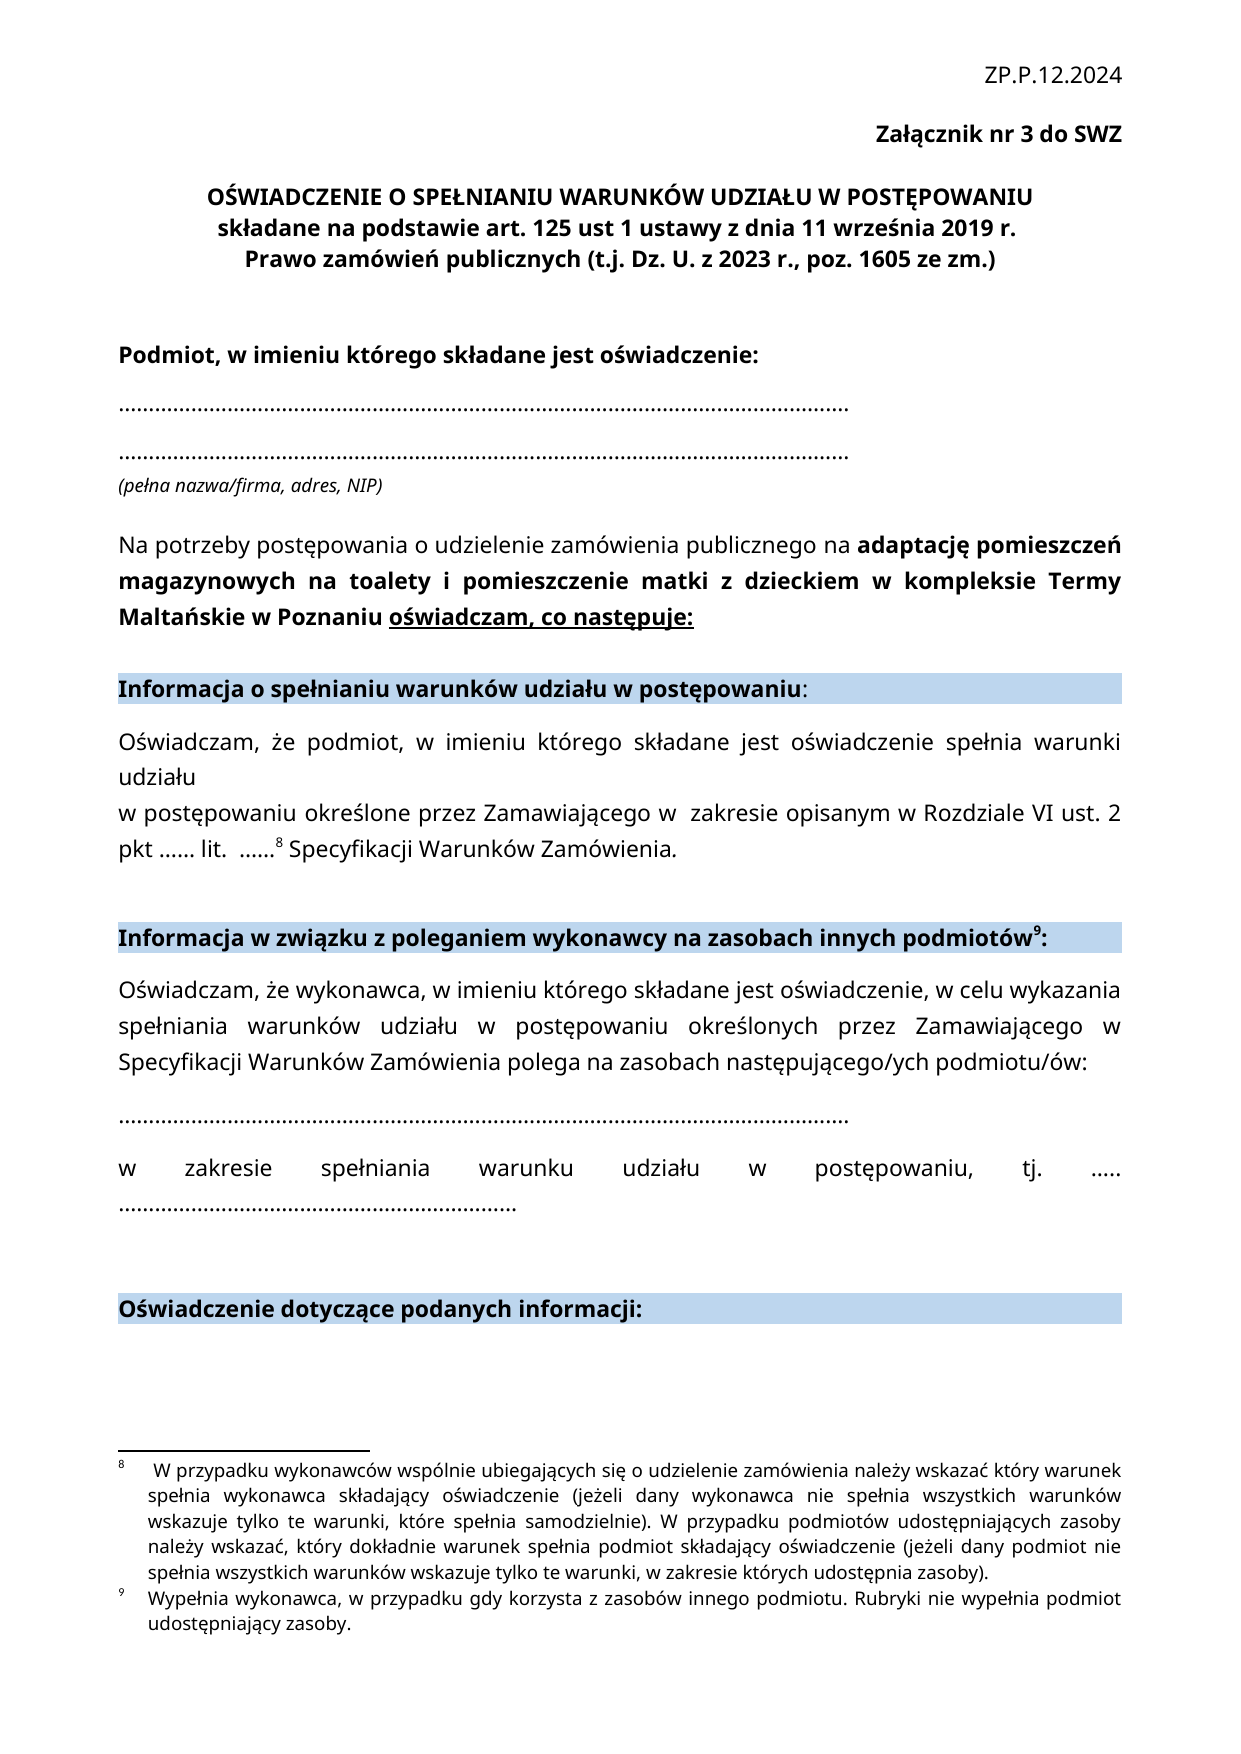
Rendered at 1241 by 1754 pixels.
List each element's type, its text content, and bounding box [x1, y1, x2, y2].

text Oświadczam, że podmiot, w imieniu którego składane jest oświadczenie spełnia warunki udziału w postępowaniu określone przez Zamawiającego w zakresie opisanym w Rozdziale VI ust. 2 pkt …… lit. …… Specyfikacji Warunków Zamówienia. [118, 725, 1122, 864]
text Podmiot, w imieniu którego składane jest oświadczenie: [118, 339, 1122, 370]
text w zakresie spełniania warunku udziału w postępowaniu, tj. …..………………………………………………………… [118, 1151, 1122, 1219]
text Oświadczam, że wykonawca, w imieniu którego składane jest oświadczenie, w celu wykazania spełniania warunków udziału w postępowaniu określonych przez Zamawiającego w Specyfikacji Warunków Zamówienia polega na zasobach następującego/ych podmiotu/ów: [118, 974, 1122, 1077]
text …………………………………………………………………………………………………………. [118, 387, 1122, 418]
text Oświadczenie dotyczące podanych informacji: [118, 1293, 1122, 1324]
text Załącznik nr 3 do SWZ [118, 118, 1122, 149]
text składane na podstawie art. 125 ust 1 ustawy z dnia 11 września 2019 r. Prawo zamówień publicznych (t.j. Dz. U. z 2023 r., poz. 1605 ze zm.) [118, 212, 1122, 274]
text …………………………………………………………………………………………………….…… [118, 435, 1122, 466]
text Na potrzeby postępowania o udzielenie zamówienia publicznego na adaptację pomieszczeń magazynowych na toalety i pomieszczenie matki z dzieckiem w kompleksie Termy Maltańskie w Poznaniu oświadczam, co następuje: [118, 529, 1122, 632]
text Informacja o spełnianiu warunków udziału w postępowaniu: [118, 673, 1122, 704]
text …………………………………………………………………………………………………………. [118, 1099, 1122, 1130]
text OŚWIADCZENIE O SPEŁNIANIU WARUNKÓW UDZIAŁU W POSTĘPOWANIU [118, 181, 1122, 212]
text (pełna nazwa/firma, adres, NIP) [118, 471, 1122, 498]
text Informacja w związku z poleganiem wykonawcy na zasobach innych podmiotów: [118, 922, 1122, 953]
